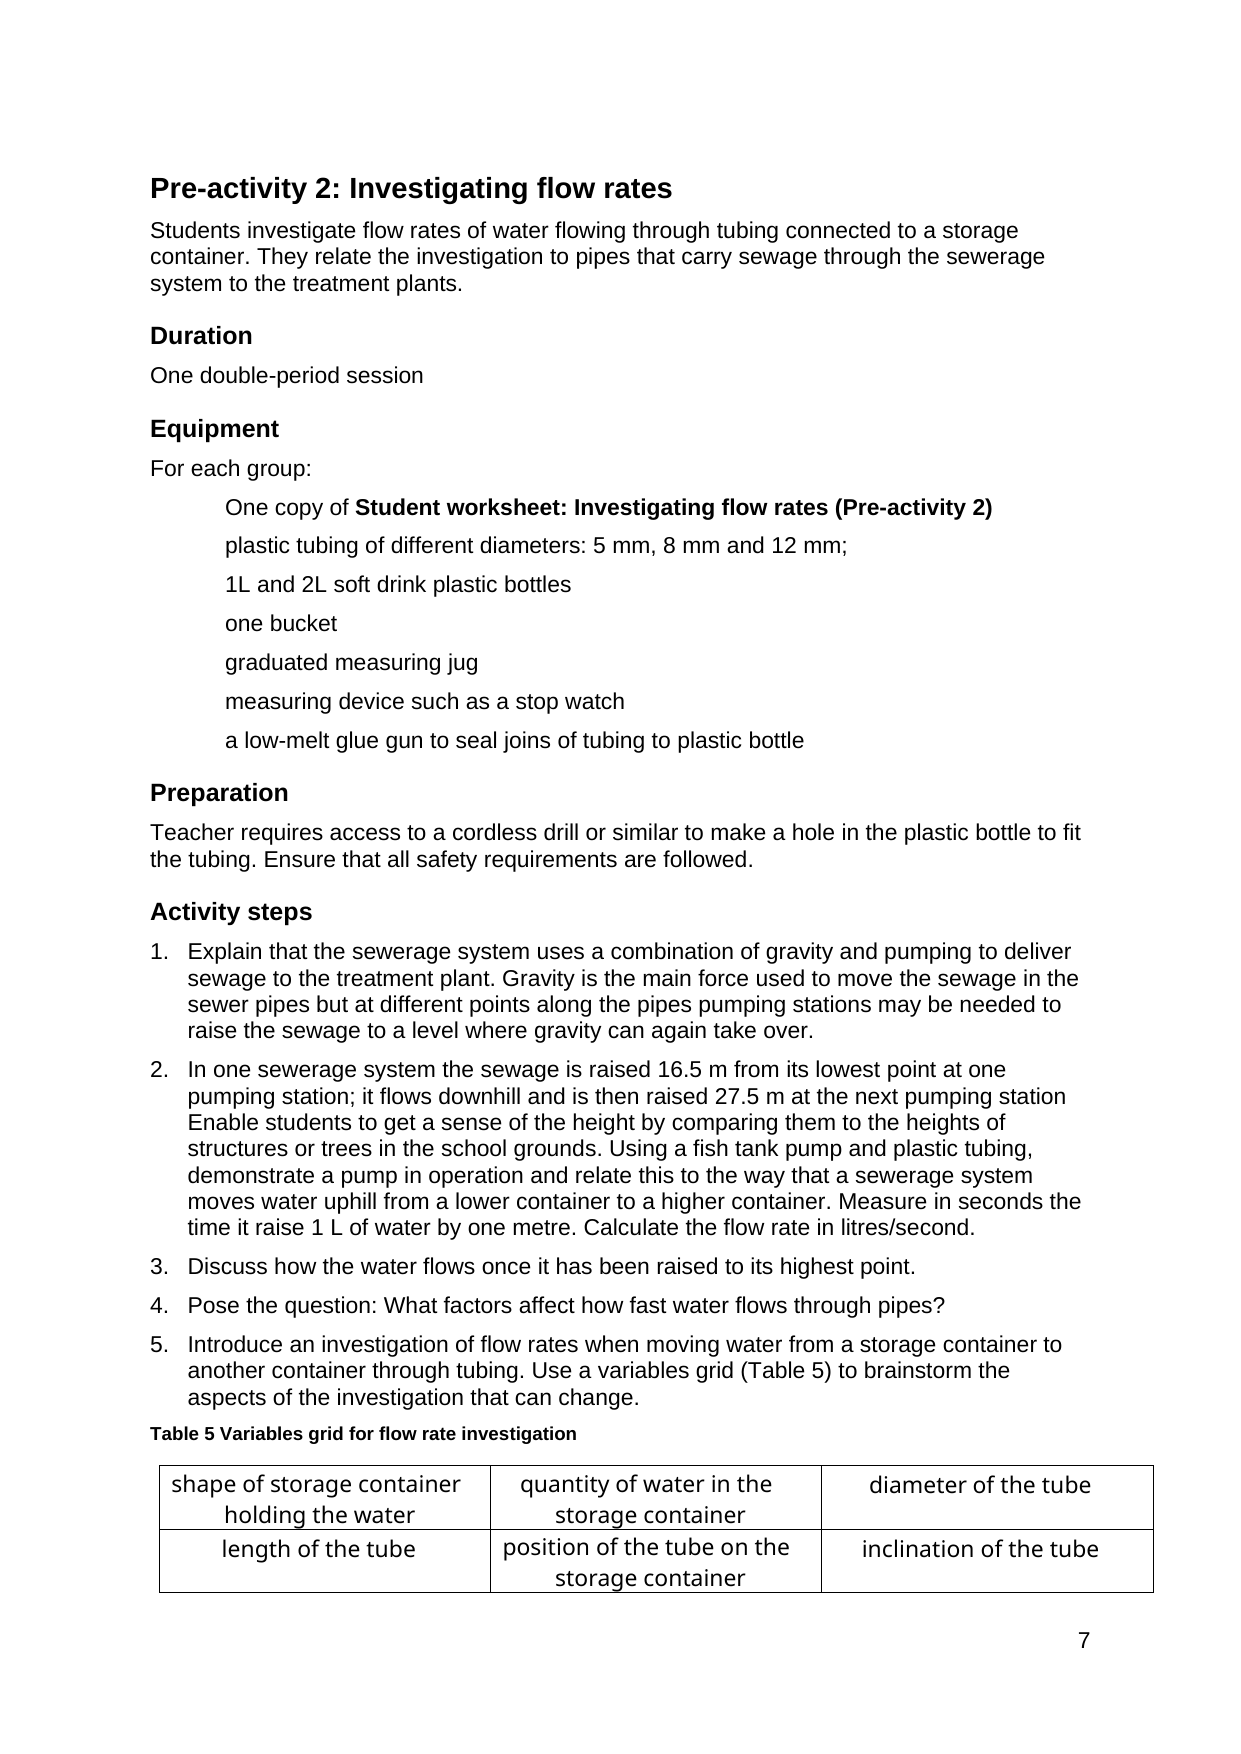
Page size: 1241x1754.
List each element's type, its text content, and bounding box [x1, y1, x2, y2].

list Explain that the sewerage system uses a combination of gravity and pumping to deliver sewage to the treatment plant. Gravity is the main force used to move the sewage in the sewer pipes but at different points along the pipes pumping stations may be needed to raise the sewage to a level where gravity can again take over. [150, 938, 1090, 1044]
text measuring device such as a stop watch [225, 688, 1090, 714]
text Table 5 Variables grid for flow rate investigation [150, 1422, 1090, 1444]
table_cell position of the tube on the storage container [491, 1530, 821, 1592]
table_header quantity of water in the storage container [491, 1466, 821, 1528]
table_header shape of storage container holding the water [160, 1466, 490, 1528]
list In one sewerage system the sewage is raised 16.5 m from its lowest point at one pumping station; it flows downhill and is then raised 27.5 m at the next pumping station Enable students to get a sense of the height by comparing them to the heights of structures or trees in the school grounds. Using a fish tank pump and plastic tubing, demonstrate a pump in operation and relate this to the way that a sewerage system moves water uphill from a lower container to a higher container. Measure in seconds the time it raise 1 L of water by one metre. Calculate the flow rate in litres/second. [150, 1056, 1090, 1241]
subtitle Pre-activity 2: Investigating flow rates [150, 171, 1090, 204]
subtitle Duration [150, 321, 1090, 350]
text 1L and 2L soft drink plastic bottles [225, 571, 1090, 598]
text For each group: [150, 455, 1090, 481]
text Teacher requires access to a cordless drill or similar to make a hole in the plastic bottle to fit the tubing. Ensure that all safety requirements are followed. [150, 819, 1090, 872]
text One copy of Student worksheet: Investigating flow rates (Pre-activity 2) [225, 494, 1090, 520]
subtitle Preparation [150, 778, 1090, 807]
list Pose the question: What factors affect how fast water flows through pipes? [150, 1292, 1090, 1318]
list Discuss how the water flows once it has been raised to its highest point. [150, 1253, 1090, 1279]
text graduated measuring jug [225, 649, 1090, 675]
list Introduce an investigation of flow rates when moving water from a storage container to another container through tubing. Use a variables grid (Table 5) to brainstorm the aspects of the investigation that can change. [150, 1331, 1090, 1410]
text plastic tubing of different diameters: 5 mm, 8 mm and 12 mm; [225, 532, 1090, 559]
text a low-melt glue gun to seal joins of tubing to plastic bottle [225, 727, 1090, 753]
table_cell inclination of the tube [822, 1530, 1153, 1592]
text One double-period session [150, 362, 1090, 388]
subtitle Equipment [150, 413, 1090, 442]
subtitle Activity steps [150, 897, 1090, 926]
table_header diameter of the tube [822, 1466, 1153, 1528]
text one bucket [225, 610, 1090, 637]
text Students investigate flow rates of water flowing through tubing connected to a storage container. They relate the investigation to pipes that carry sewage through the sewerage system to the treatment plants. [150, 217, 1090, 296]
table_cell length of the tube [160, 1530, 490, 1592]
